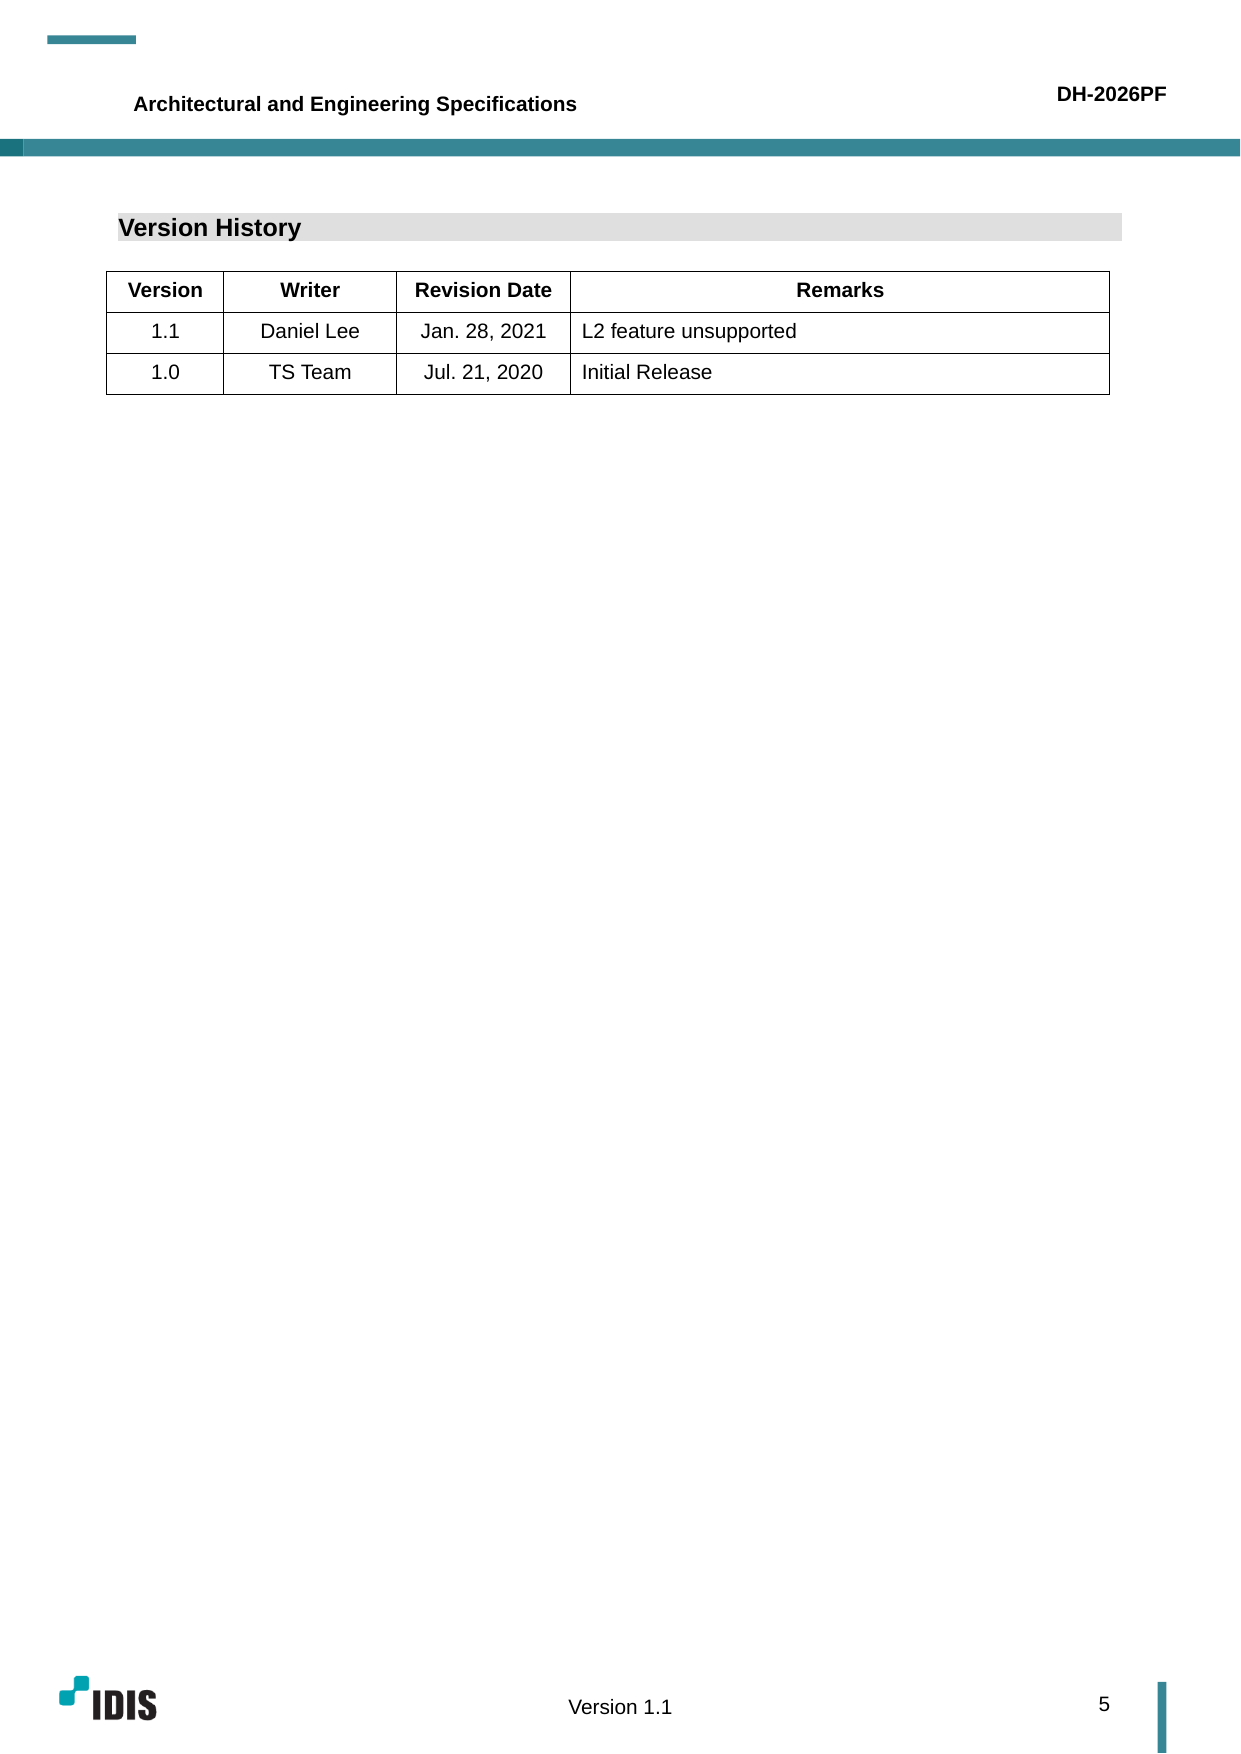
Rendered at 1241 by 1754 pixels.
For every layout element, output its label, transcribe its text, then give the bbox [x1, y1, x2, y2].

table_header Remarks [571, 272, 1109, 312]
table_header Writer [224, 272, 396, 312]
table_cell Initial Release [571, 354, 1109, 394]
table_cell Daniel Lee [224, 313, 396, 353]
table_header Revision Date [397, 272, 570, 312]
table_cell 1.1 [107, 313, 223, 353]
table_cell Jan. 28, 2021 [397, 313, 570, 353]
table_cell TS Team [224, 354, 396, 394]
picture [52, 1675, 175, 1723]
subtitle Version History [118, 213, 1122, 241]
table_cell L2 feature unsupported [571, 313, 1109, 353]
table_cell 1.0 [107, 354, 223, 394]
table_cell Jul. 21, 2020 [397, 354, 570, 394]
table_header Version [107, 272, 223, 312]
